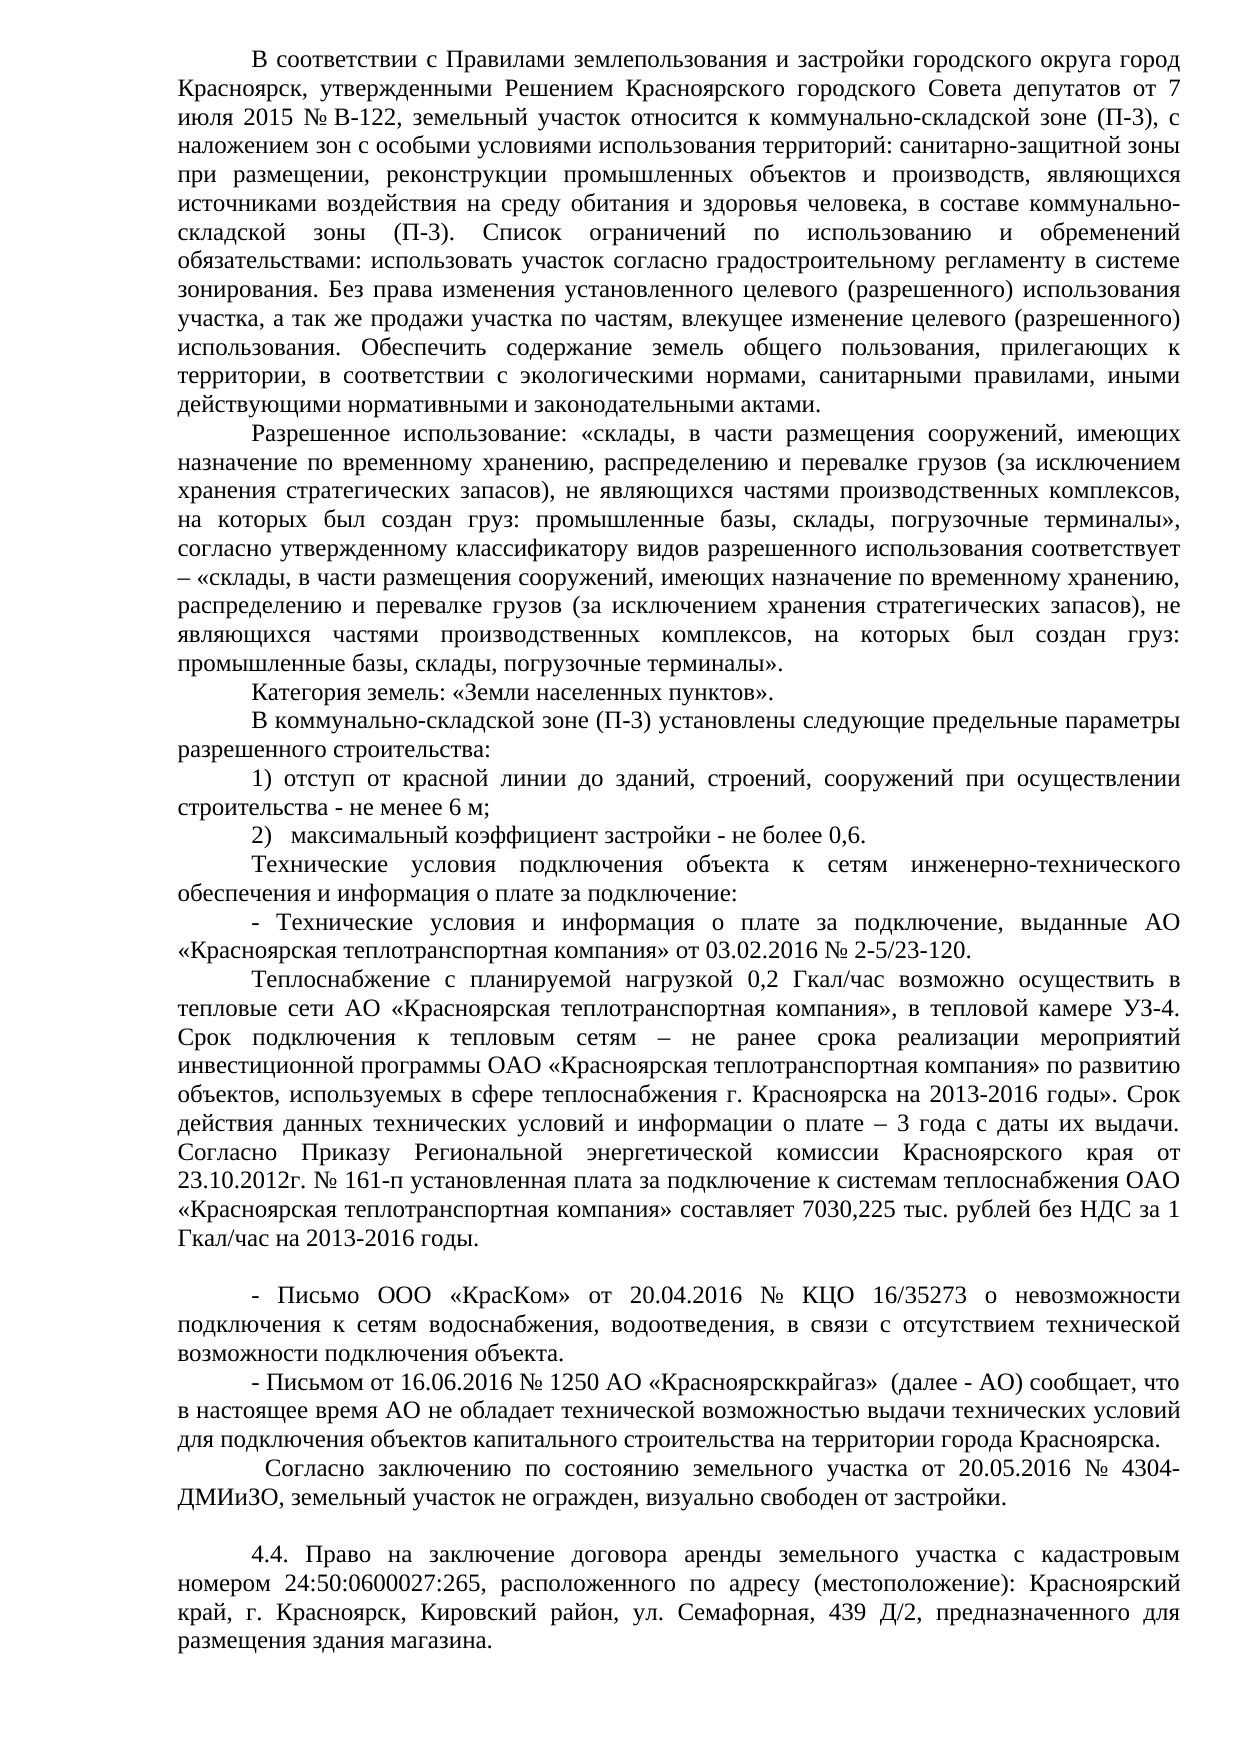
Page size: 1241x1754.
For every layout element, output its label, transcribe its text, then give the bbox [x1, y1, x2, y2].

text - Письмом от 16.06.2016 № 1250 АО «Красноярсккрайгаз» (далее - АО) сообщает, что в настоящее время АО не обладает технической возможностью выдачи технических условий для подключения объектов капитального строительства на территории города Красноярска. [177, 1367, 1181, 1453]
text 2) максимальный коэффициент застройки - не более 0,6. [177, 821, 1181, 849]
text 1) отступ от красной линии до зданий, строений, сооружений при осуществлении строительства - не менее 6 м; [177, 763, 1181, 821]
text В соответствии с Правилами землепользования и застройки городского округа город Красноярск, утвержденными Решением Красноярского городского Совета депутатов от 7 июля 2015 № В-122, земельный участок относится к коммунально-складской зоне (П-3), с наложением зон с особыми условиями использования территорий: санитарно-защитной зоны при размещении, реконструкции промышленных объектов и производств, являющихся источниками воздействия на среду обитания и здоровья человека, в составе коммунально-складской зоны (П-3). Список ограничений по использованию и обременений обязательствами: использовать участок согласно градостроительному регламенту в системе зонирования. Без права изменения установленного целевого (разрешенного) использования участка, а так же продажи участка по частям, влекущее изменение целевого (разрешенного) использования. Обеспечить содержание земель общего пользования, прилегающих к территории, в соответствии с экологическими нормами, санитарными правилами, иными действующими нормативными и законодательными актами. [177, 44, 1181, 418]
text Технические условия подключения объекта к сетям инженерно-технического обеспечения и информация о плате за подключение: [177, 849, 1181, 907]
text - Технические условия и информация о плате за подключение, выданные АО «Красноярская теплотранспортная компания» от 03.02.2016 № 2-5/23-120. [177, 907, 1181, 964]
text - Письмо ООО «КрасКом» от 20.04.2016 № КЦО 16/35273 о невозможности подключения к сетям водоснабжения, водоотведения, в связи с отсутствием технической возможности подключения объекта. [177, 1281, 1181, 1367]
text В коммунально-складской зоне (П-3) установлены следующие предельные параметры разрешенного строительства: [177, 706, 1181, 763]
text Разрешенное использование: «склады, в части размещения сооружений, имеющих назначение по временному хранению, распределению и перевалке грузов (за исключением хранения стратегических запасов), не являющихся частями производственных комплексов, на которых был создан груз: промышленные базы, склады, погрузочные терминалы», согласно утвержденному классификатору видов разрешенного использования соответствует – «склады, в части размещения сооружений, имеющих назначение по временному хранению, распределению и перевалке грузов (за исключением хранения стратегических запасов), не являющихся частями производственных комплексов, на которых был создан груз: промышленные базы, склады, погрузочные терминалы». [177, 418, 1181, 677]
text Согласно заключению по состоянию земельного участка от 20.05.2016 № 4304- ДМИиЗО, земельный участок не огражден, визуально свободен от застройки. [177, 1453, 1181, 1511]
text 4.4. Право на заключение договора аренды земельного участка с кадастровым номером 24:50:0600027:265, расположенного по адресу (местоположение): Красноярский край, г. Красноярск, Кировский район, ул. Семафорная, 439 Д/2, предназначенного для размещения здания магазина. [177, 1539, 1181, 1654]
text Теплоснабжение с планируемой нагрузкой 0,2 Гкал/час возможно осуществить в тепловые сети АО «Красноярская теплотранспортная компания», в тепловой камере УЗ-4. Срок подключения к тепловым сетям – не ранее срока реализации мероприятий инвестиционной программы ОАО «Красноярская теплотранспортная компания» по развитию объектов, используемых в сфере теплоснабжения г. Красноярска на 2013-2016 годы». Срок действия данных технических условий и информации о плате – 3 года с даты их выдачи. Согласно Приказу Региональной энергетической комиссии Красноярского края от 23.10.2012г. № 161-п установленная плата за подключение к системам теплоснабжения ОАО «Красноярская теплотранспортная компания» составляет 7030,225 тыс. рублей без НДС за 1 Гкал/час на 2013-2016 годы. [177, 964, 1181, 1252]
text Категория земель: «Земли населенных пунктов». [177, 677, 1181, 706]
